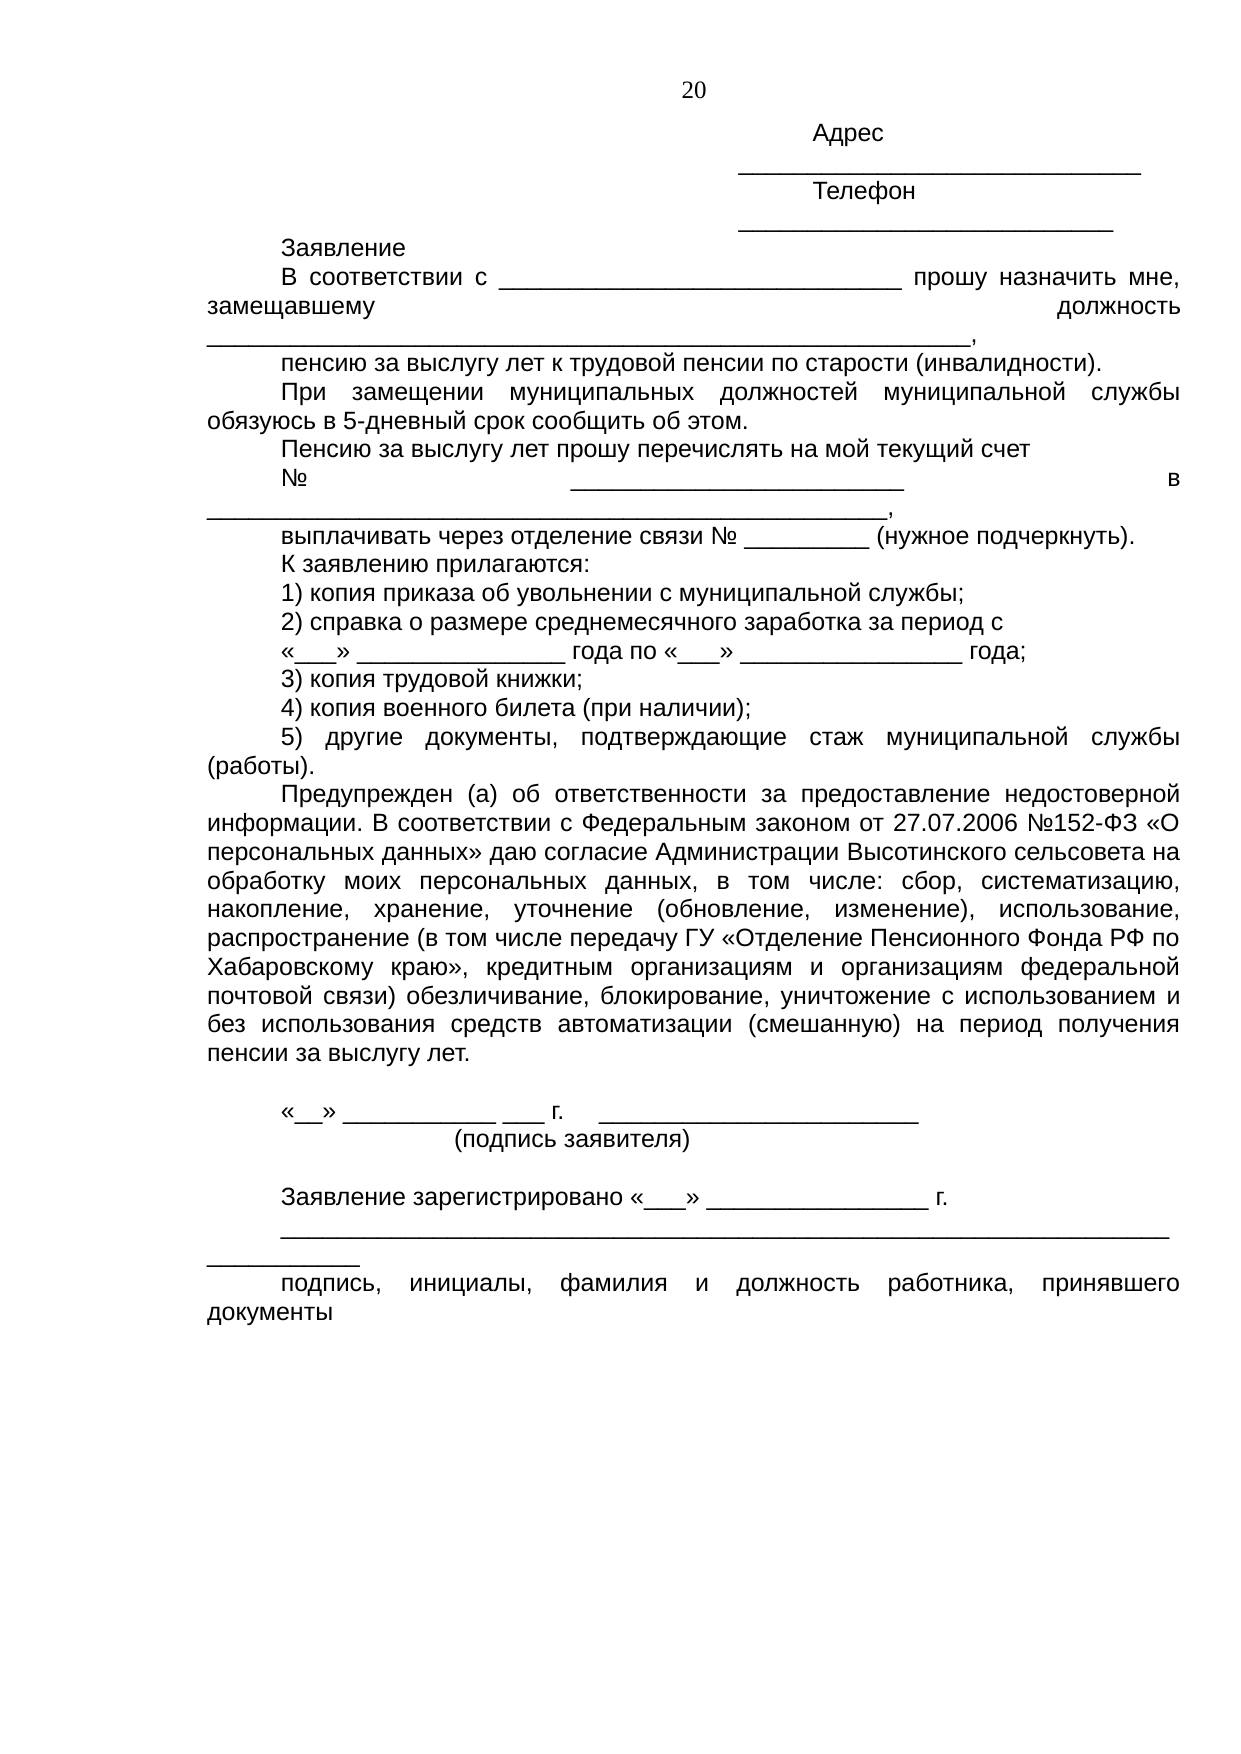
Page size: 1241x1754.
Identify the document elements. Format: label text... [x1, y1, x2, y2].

text В соответствии с _____________________________ прошу назначить мне, замещавшему должность _______________________________________________________, [207, 262, 1181, 348]
text Предупрежден (а) об ответственности за предоставление недостоверной информации. В соответствии с Федеральным законом от 27.07.2006 №152-ФЗ «О персональных данных» даю согласие Администрации Высотинского сельсовета на обработку моих персональных данных, в том числе: сбор, систематизацию, накопление, хранение, уточнение (обновление, изменение), использование, распространение (в том числе передачу ГУ «Отделение Пенсионного Фонда РФ по Хабаровскому краю», кредитным организациям и организациям федеральной почтовой связи) обезличивание, блокирование, уничтожение с использованием и без использования средств автоматизации (смешанную) на период получения пенсии за выслугу лет. [207, 779, 1181, 1067]
text Адрес _____________________________ [738, 118, 1181, 176]
text К заявлению прилагаются: [207, 549, 1181, 578]
text № ________________________ в _________________________________________________, [207, 463, 1181, 521]
text 3) копия трудовой книжки; [207, 664, 1181, 693]
text Телефон ___________________________ [738, 176, 1181, 233]
text пенсию за выслугу лет к трудовой пенсии по старости (инвалидности). [207, 348, 1181, 377]
text 5) другие документы, подтверждающие стаж муниципальной службы (работы). [207, 722, 1181, 779]
text (подпись заявителя) [207, 1124, 1181, 1153]
text 1) копия приказа об увольнении с муниципальной службы; [207, 578, 1181, 607]
text «__» ___________ ___ г. _______________________ [207, 1096, 1181, 1124]
text подпись, инициалы, фамилия и должность работника, принявшего документы [207, 1268, 1181, 1326]
text ___________________________________________________________________________ [207, 1211, 1181, 1268]
text Заявление зарегистрировано «___» ________________ г. [207, 1182, 1181, 1211]
text Пенсию за выслугу лет прошу перечислять на мой текущий счет [207, 434, 1181, 463]
text При замещении муниципальных должностей муниципальной службы обязуюсь в 5-дневный срок сообщить об этом. [207, 377, 1181, 434]
text выплачивать через отделение связи № _________ (нужное подчеркнуть). [207, 521, 1181, 549]
text «___» _______________ года по «___» ________________ года; [207, 636, 1181, 664]
text 2) справка о размере среднемесячного заработка за период с [207, 607, 1181, 636]
text 4) копия военного билета (при наличии); [207, 693, 1181, 722]
text Заявление [207, 233, 1181, 262]
